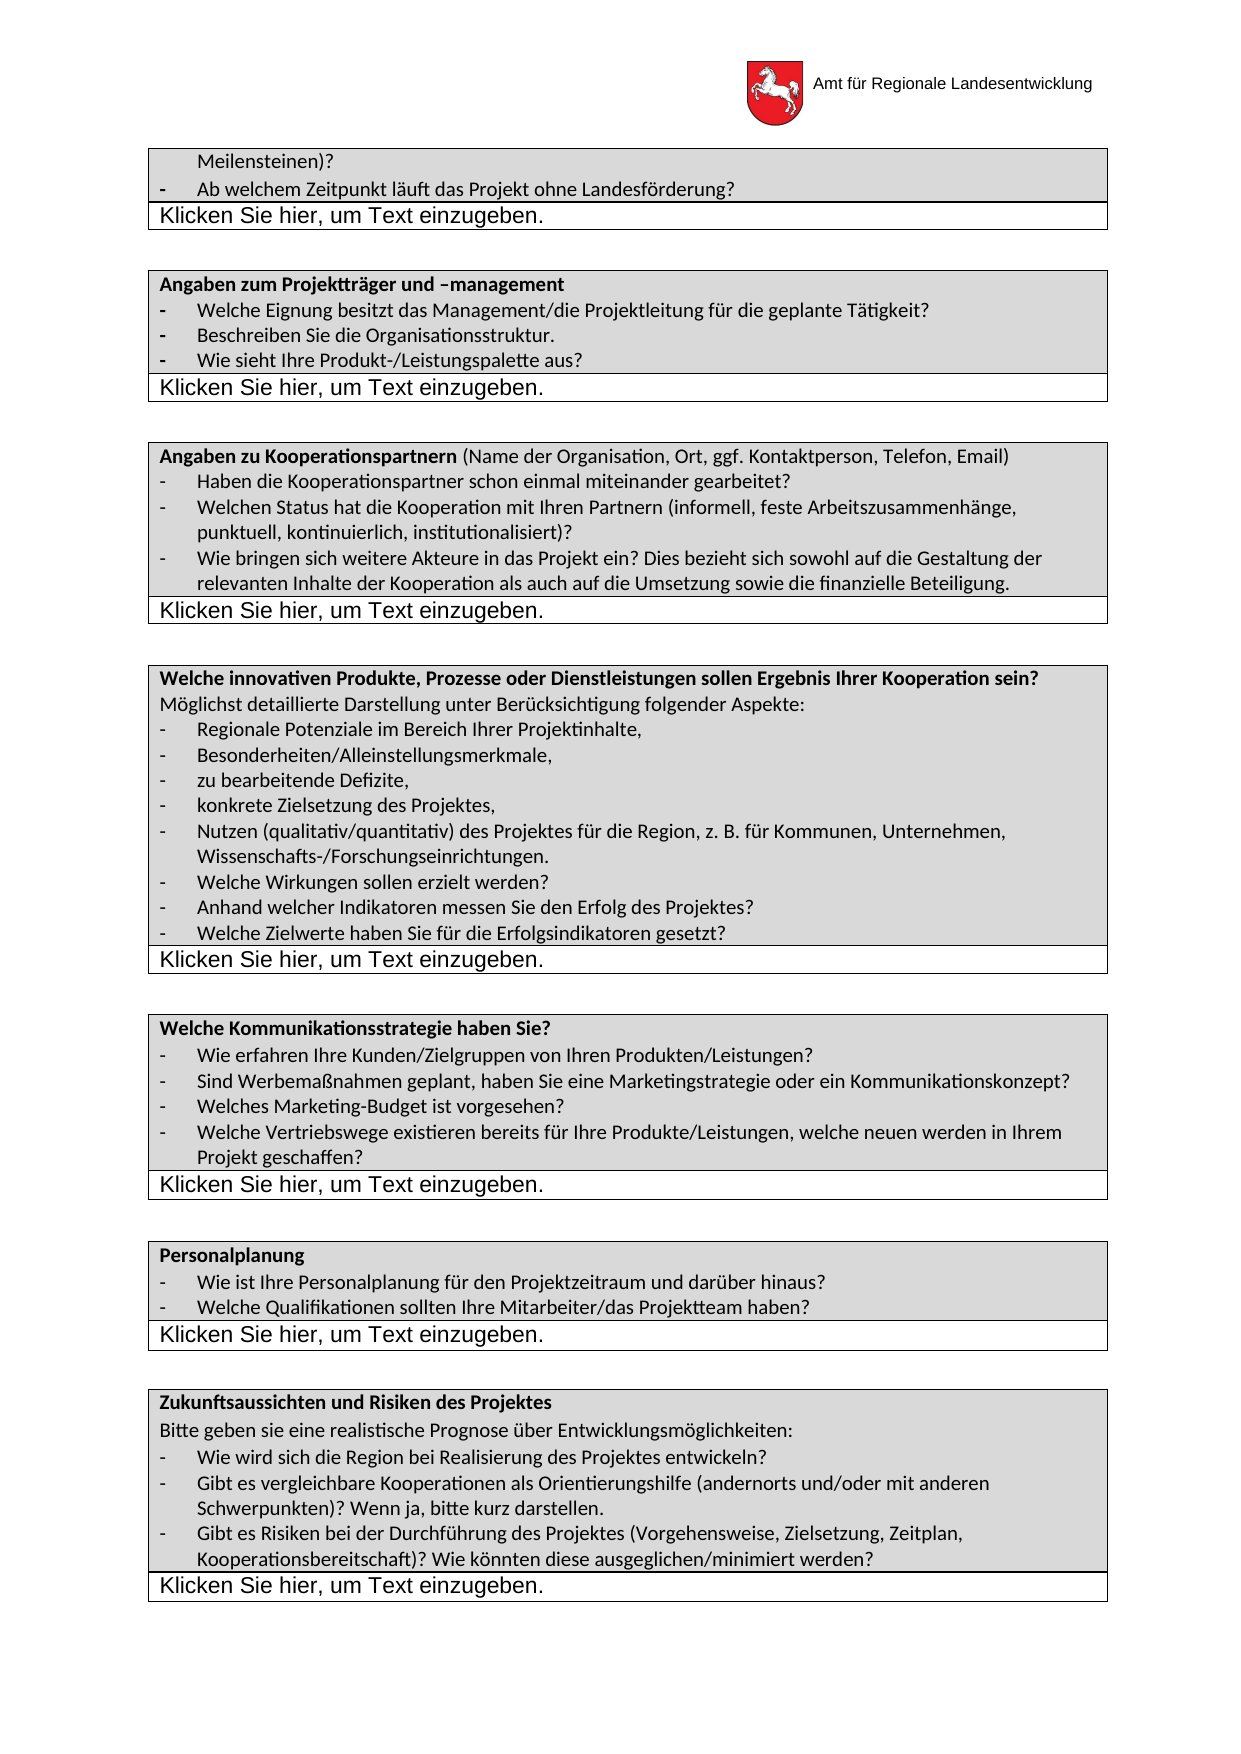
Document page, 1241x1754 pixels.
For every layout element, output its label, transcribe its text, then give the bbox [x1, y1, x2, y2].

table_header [149, 149, 1107, 201]
table_header Angaben zu Kooperationspartnern (Name der Organisation, Ort, ggf. Kontaktperson, Telefon, Email) Haben die Kooperationspartner schon einmal miteinander gearbeitet? Welchen Status hat die Kooperation mit Ihren Partnern (informell, feste Arbeitszusammenhänge, punktuell, kontinuierlich, institutionalisiert)? Wie bringen sich weitere Akteure in das Projekt ein? Dies bezieht sich sowohl auf die Gestaltung der relevanten Inhalte der Kooperation als auch auf die Umsetzung sowie die finanzielle Beteiligung. [149, 443, 1107, 596]
table_header Welche innovativen Produkte, Prozesse oder Dienstleistungen sollen Ergebnis Ihrer Kooperation sein? Möglichst detaillierte Darstellung unter Berücksichtigung folgender Aspekte: Regionale Potenziale im Bereich Ihrer Projektinhalte, Besonderheiten/Alleinstellungsmerkmale, zu bearbeitende Defizite, konkrete Zielsetzung des Projektes, Nutzen (qualitativ/quantitativ) des Projektes für die Region, z. B. für Kommunen, Unternehmen, Wissenschafts-/Forschungseinrichtungen. Welche Wirkungen sollen erzielt werden? Anhand welcher Indikatoren messen Sie den Erfolg des Projektes? Welche Zielwerte haben Sie für die Erfolgsindikatoren gesetzt? [149, 666, 1107, 945]
picture [746, 61, 804, 126]
table_header Welche Kommunikationsstrategie haben Sie? Wie erfahren Ihre Kunden/Zielgruppen von Ihren Produkten/Leistungen? Sind Werbemaßnahmen geplant, haben Sie eine Marketingstrategie oder ein Kommunikationskonzept? Welches Marketing-Budget ist vorgesehen? Welche Vertriebswege existieren bereits für Ihre Produkte/Leistungen, welche neuen werden in Ihrem Projekt geschaffen? [149, 1015, 1107, 1170]
table_header Personalplanung Wie ist Ihre Personalplanung für den Projektzeitraum und darüber hinaus? Welche Qualifikationen sollten Ihre Mitarbeiter/das Projektteam haben? [149, 1242, 1107, 1320]
table_header Zukunftsaussichten und Risiken des Projektes Bitte geben sie eine realistische Prognose über Entwicklungsmöglichkeiten: Wie wird sich die Region bei Realisierung des Projektes entwickeln? Gibt es vergleichbare Kooperationen als Orientierungshilfe (andernorts und/oder mit anderen Schwerpunkten)? Wenn ja, bitte kurz darstellen. Gibt es Risiken bei der Durchführung des Projektes (Vorgehensweise, Zielsetzung, Zeitplan, Kooperationsbereitschaft)? Wie könnten diese ausgeglichen/minimiert werden? [149, 1390, 1107, 1571]
table_header Angaben zum Projektträger und –management Welche Eignung besitzt das Management/die Projektleitung für die geplante Tätigkeit? Beschreiben Sie die Organisationsstruktur. Wie sieht Ihre Produkt-/Leistungspalette aus? [149, 271, 1107, 373]
